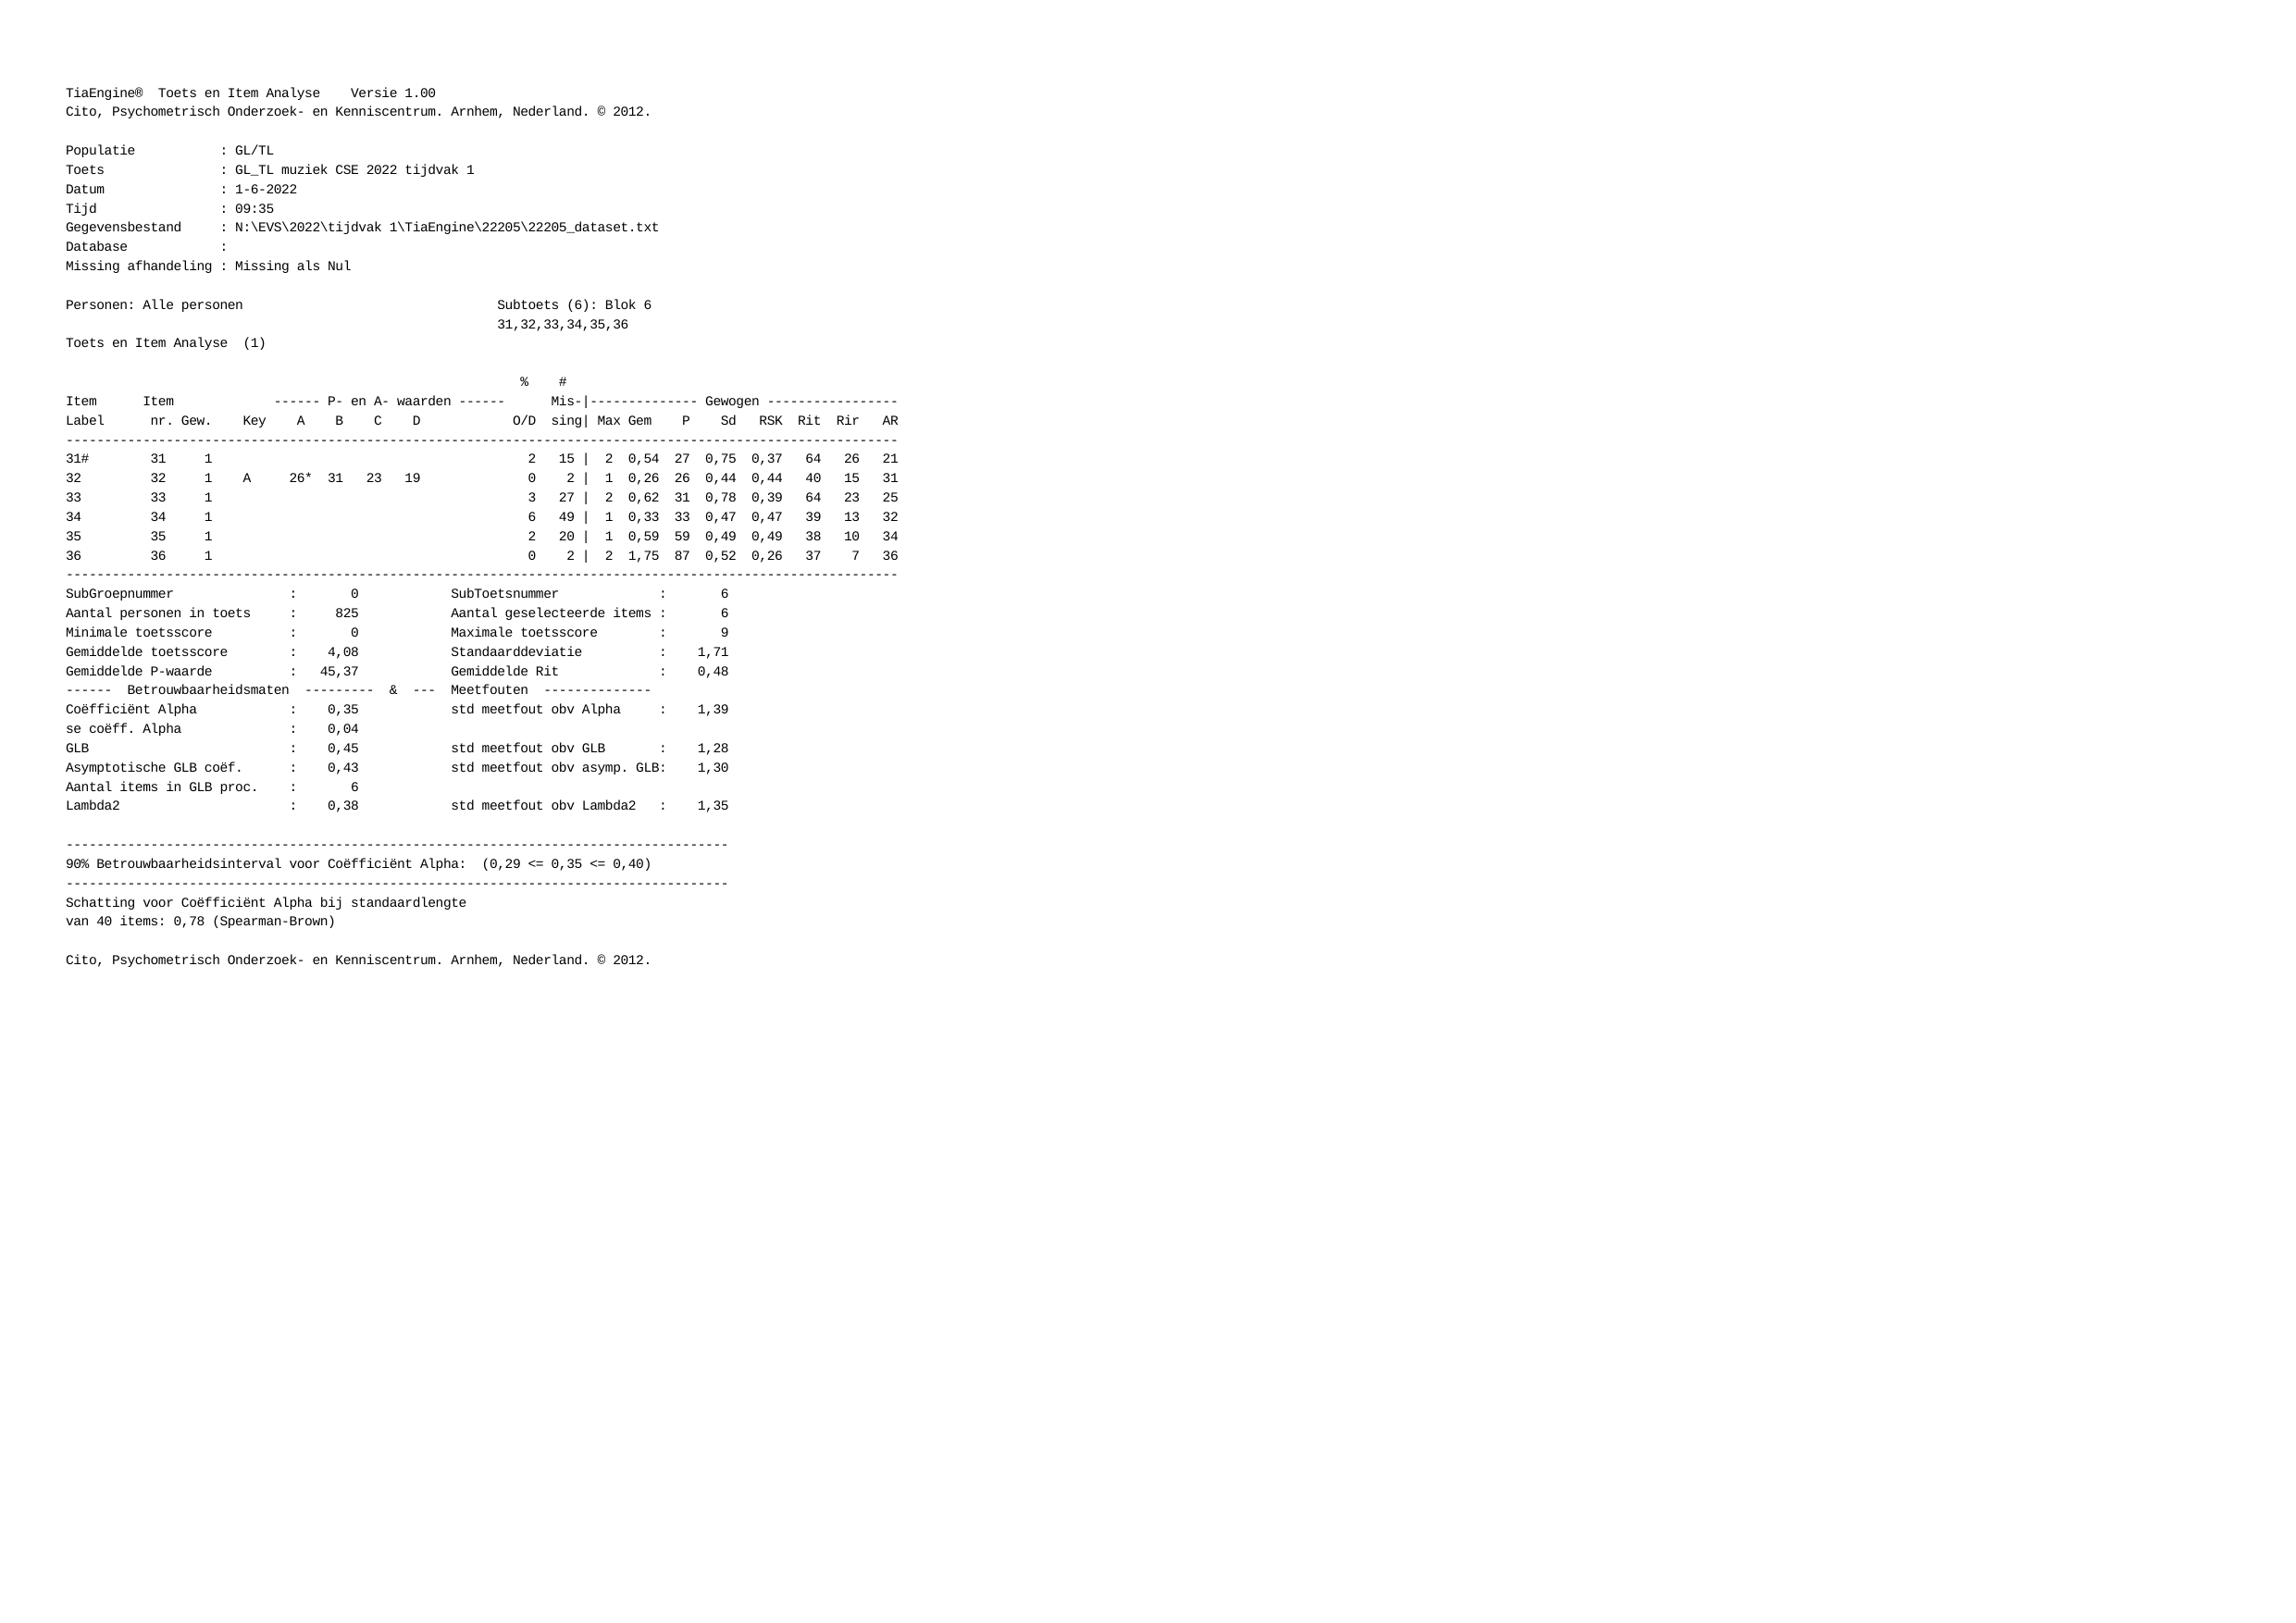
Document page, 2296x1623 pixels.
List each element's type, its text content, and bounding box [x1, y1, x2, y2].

text ------ Betrouwbaarheidsmaten --------- & --- Meetfouten -------------- [66, 679, 2252, 699]
text 31,32,33,34,35,36 [66, 313, 2252, 332]
text Datum : 1-6-2022 [66, 179, 2252, 197]
text Toets en Item Analyse (1) [66, 332, 2252, 352]
text Asymptotische GLB coëf. : 0,43 std meetfout obv asymp. GLB: 1,30 [66, 757, 2252, 775]
text ------------------------------------------------------------------------------------------------------------ [66, 428, 2252, 448]
text Aantal personen in toets : 825 Aantal geselecteerde items : 6 [66, 602, 2252, 622]
text 32 32 1 A 26* 31 23 19 0 2 | 1 0,26 26 0,44 0,44 40 15 31 [66, 467, 2252, 487]
text -------------------------------------------------------------------------------------- [66, 834, 2252, 853]
text Populatie : GL/TL [66, 140, 2252, 159]
text Lambda2 : 0,38 std meetfout obv Lambda2 : 1,35 [66, 795, 2252, 814]
text Cito, Psychometrisch Onderzoek- en Kenniscentrum. Arnhem, Nederland. © 2012. [66, 949, 2252, 969]
text 33 33 1 3 27 | 2 0,62 31 0,78 0,39 64 23 25 [66, 487, 2252, 506]
text Toets : GL_TL muziek CSE 2022 tijdvak 1 [66, 159, 2252, 179]
text 31# 31 1 2 15 | 2 0,54 27 0,75 0,37 64 26 21 [66, 448, 2252, 467]
text Gemiddelde P-waarde : 45,37 Gemiddelde Rit : 0,48 [66, 660, 2252, 679]
text Database : [66, 236, 2252, 255]
text ------------------------------------------------------------------------------------------------------------ [66, 564, 2252, 583]
text Cito, Psychometrisch Onderzoek- en Kenniscentrum. Arnhem, Nederland. © 2012. [66, 101, 2252, 120]
text Item Item ------ P- en A- waarden ------ Mis-|-------------- Gewogen ----------------- [66, 390, 2252, 410]
text 36 36 1 0 2 | 2 1,75 87 0,52 0,26 37 7 36 [66, 544, 2252, 564]
text Minimale toetsscore : 0 Maximale toetsscore : 9 [66, 622, 2252, 641]
text van 40 items: 0,78 (Spearman-Brown) [66, 911, 2252, 930]
text 35 35 1 2 20 | 1 0,59 59 0,49 0,49 38 10 34 [66, 526, 2252, 544]
text % # [66, 371, 2252, 390]
text SubGroepnummer : 0 SubToetsnummer : 6 [66, 583, 2252, 602]
text Gemiddelde toetsscore : 4,08 Standaarddeviatie : 1,71 [66, 641, 2252, 660]
text se coëff. Alpha : 0,04 [66, 718, 2252, 737]
text TiaEngine® Toets en Item Analyse Versie 1.00 [66, 81, 2252, 101]
text Gegevensbestand : N:\EVS\2022\tijdvak 1\TiaEngine\22205\22205_dataset.txt [66, 217, 2252, 236]
text Tijd : 09:35 [66, 197, 2252, 217]
text GLB : 0,45 std meetfout obv GLB : 1,28 [66, 737, 2252, 757]
text Schatting voor Coëfficiënt Alpha bij standaardlengte [66, 891, 2252, 911]
text Personen: Alle personen Subtoets (6): Blok 6 [66, 294, 2252, 313]
text Label nr. Gew. Key A B C D O/D sing| Max Gem P Sd RSK Rit Rir AR [66, 410, 2252, 428]
text Coëfficiënt Alpha : 0,35 std meetfout obv Alpha : 1,39 [66, 699, 2252, 718]
text 34 34 1 6 49 | 1 0,33 33 0,47 0,47 39 13 32 [66, 506, 2252, 526]
text -------------------------------------------------------------------------------------- [66, 873, 2252, 891]
text 90% Betrouwbaarheidsinterval voor Coëfficiënt Alpha: (0,29 <= 0,35 <= 0,40) [66, 853, 2252, 873]
text Missing afhandeling : Missing als Nul [66, 255, 2252, 275]
text Aantal items in GLB proc. : 6 [66, 775, 2252, 795]
